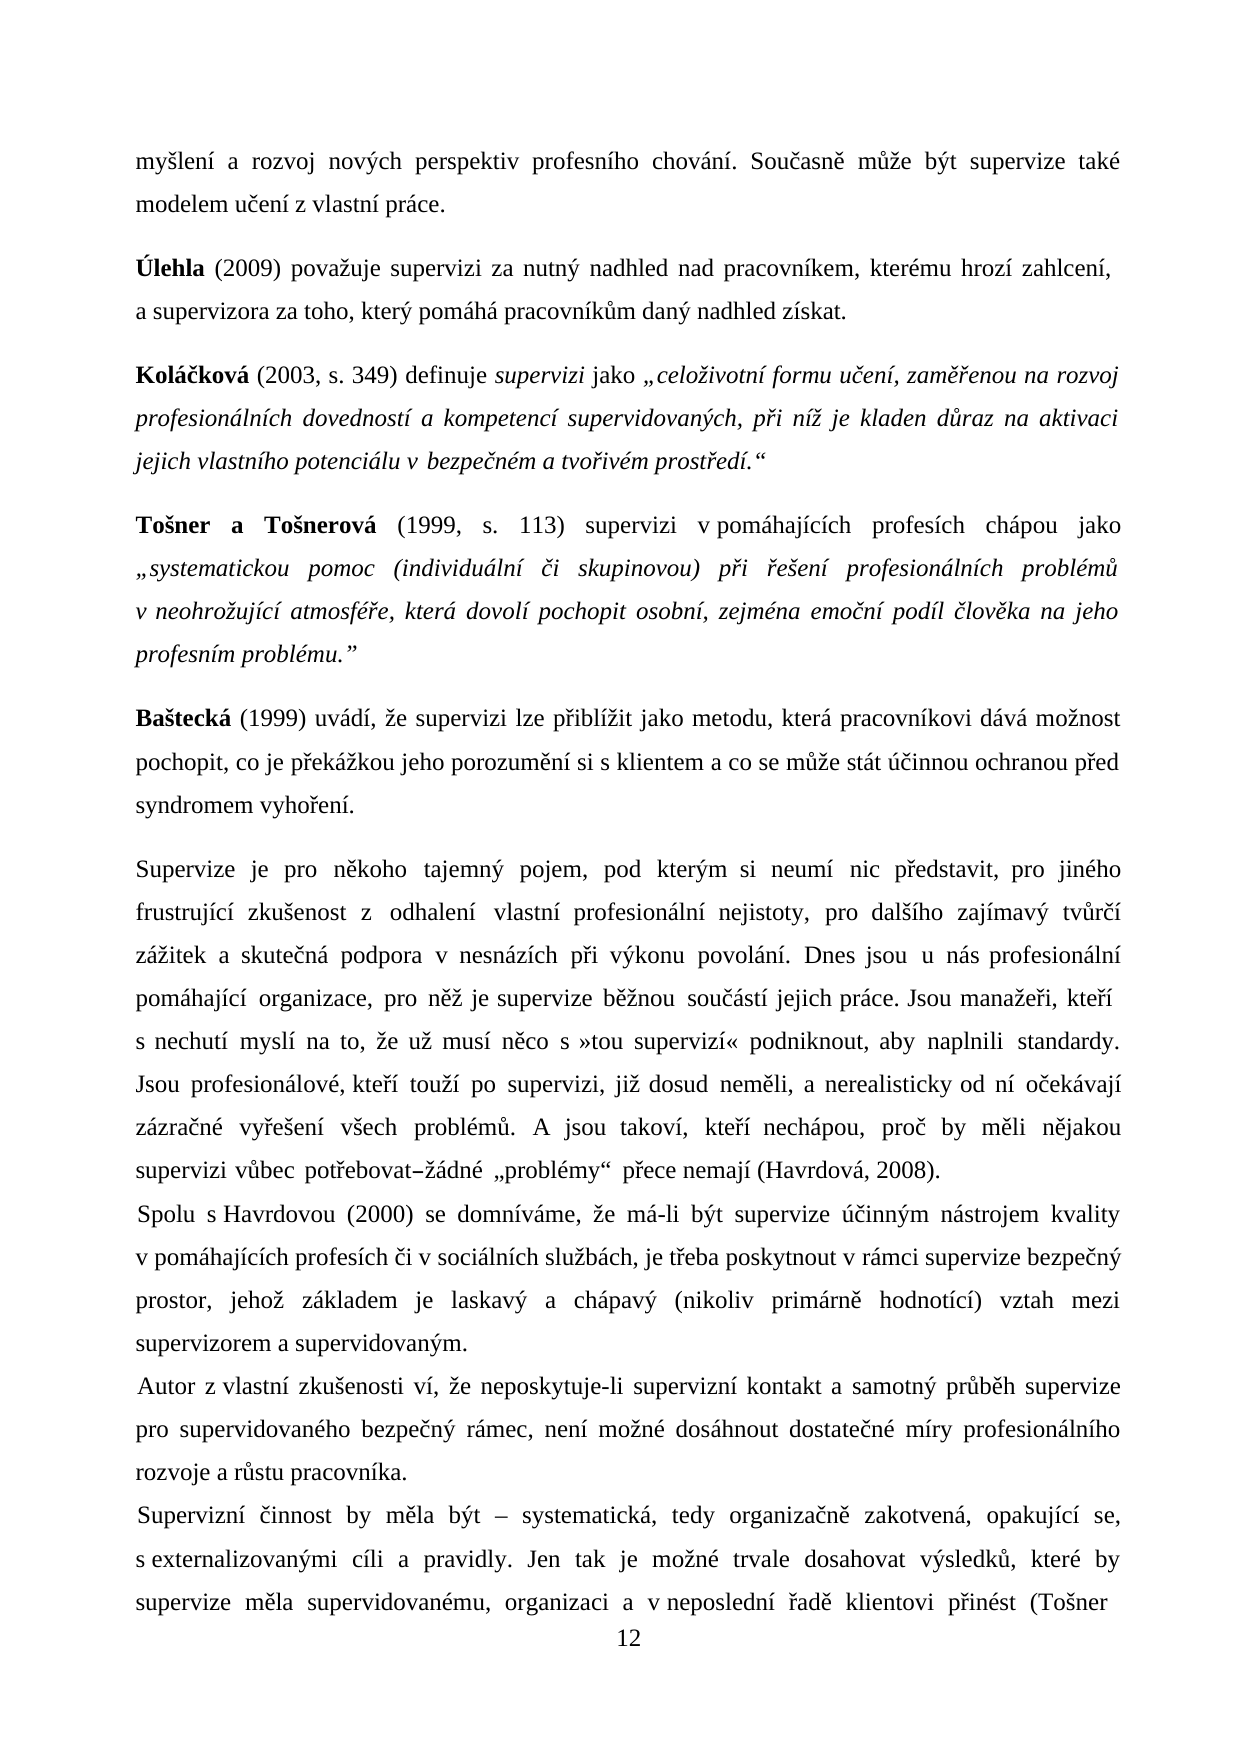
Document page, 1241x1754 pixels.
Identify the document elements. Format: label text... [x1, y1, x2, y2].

text Tošner a Tošnerová (1999, s. 113) supervizi v pomáhajících profesích chápou jako „systematickou pomoc (individuální či skupinovou) při řešení profesionálních problémů v neohrožující atmosféře, která dovolí pochopit osobní, zejména emoční podíl člověka na jeho profesním problému.” [135, 510, 1121, 668]
text Baštecká (1999) uvádí, že supervizi lze přiblížit jako metodu, která pracovníkovi dává možnost pochopit, co je překážkou jeho porozumění si s klientem a co se může stát účinnou ochranou před syndromem vyhoření. [135, 703, 1121, 818]
text Spolu s Havrdovou (2000) se domníváme, že má-li být supervize účinným nástrojem kvality v pomáhajících profesích či v sociálních službách, je třeba poskytnout v rámci supervize bezpečný prostor, jehož základem je laskavý a chápavý (nikoliv primárně hodnotící) vztah mezi supervizorem a supervidovaným. [135, 1199, 1121, 1357]
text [135, 1501, 1121, 1616]
text Koláčková (2003, s. 349) definuje supervizi jako „celoživotní formu učení, zaměřenou na rozvoj profesionálních dovedností a kompetencí supervidovaných, při níž je kladen důraz na aktivaci jejich vlastního potenciálu v bezpečném a tvořivém prostředí.“ [135, 360, 1121, 475]
text Úlehla (2009) považuje supervizi za nutný nadhled nad pracovníkem, kterému hrozí zahlcení, a supervizora za toho, který pomáhá pracovníkům daný nadhled získat. [135, 253, 1121, 325]
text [135, 146, 1121, 218]
text Supervize je pro někoho tajemný pojem, pod kterým si neumí nic představit, pro jiného frustrující zkušenost z odhalení vlastní profesionální nejistoty, pro dalšího zajímavý tvůrčí zážitek a skutečná podpora v nesnázích při výkonu povolání. Dnes jsou u nás profesionální pomáhající organizace, pro něž je supervize běžnou součástí jejich práce. Jsou manažeři, kteří s nechutí myslí na to, že už musí něco s »tou supervizí« podniknout, aby naplnili standardy. Jsou profesionálové, kteří touží po supervizi, již dosud neměli, a nerealisticky od ní očekávají zázračné vyřešení všech problémů. A jsou takoví, kteří nechápou, proč by měli nějakou supervizi vůbec potřebovat-žádné „problémy“ přece nemají (Havrdová, 2008). [135, 854, 1121, 1184]
text Autor z vlastní zkušenosti ví, že neposkytuje-li supervizní kontakt a samotný průběh supervize pro supervidovaného bezpečný rámec, není možné dosáhnout dostatečné míry profesionálního rozvoje a růstu pracovníka. [135, 1371, 1121, 1486]
